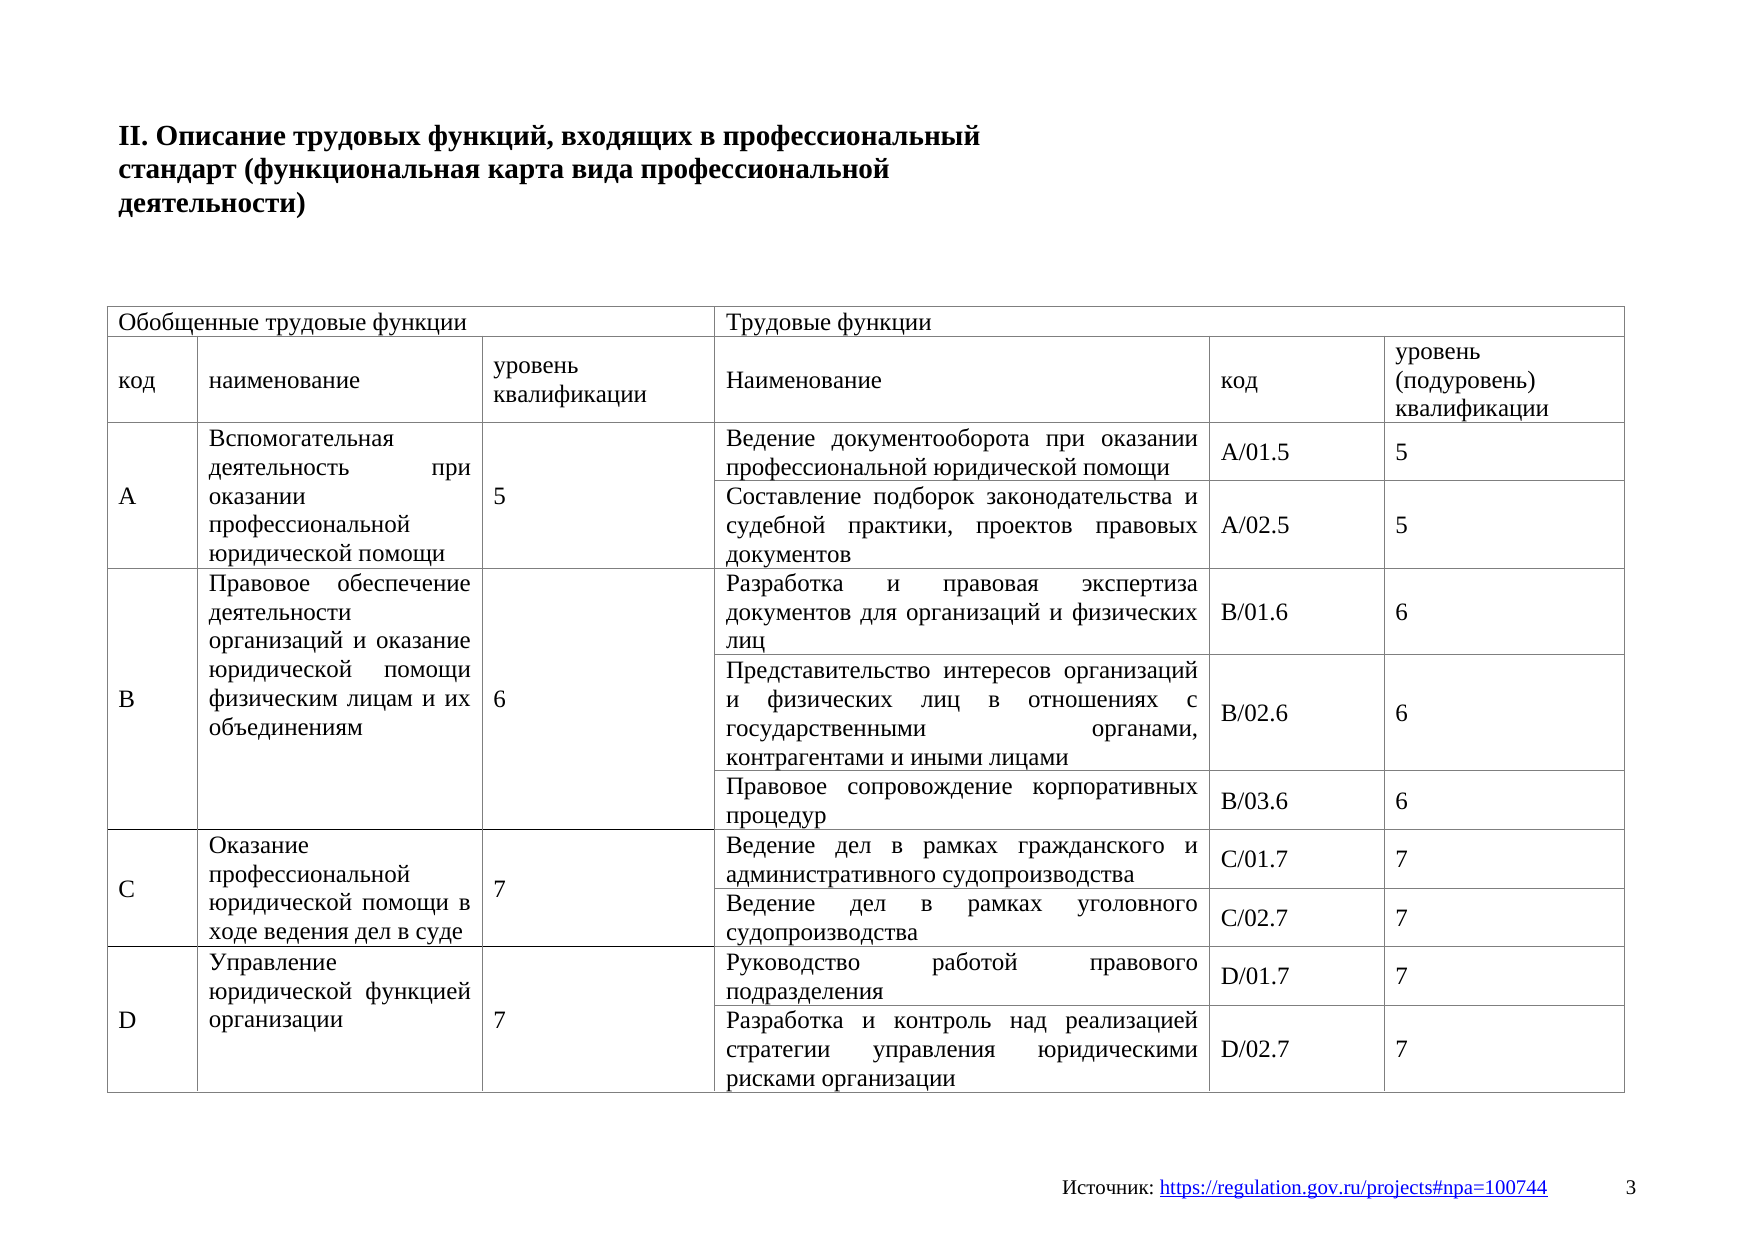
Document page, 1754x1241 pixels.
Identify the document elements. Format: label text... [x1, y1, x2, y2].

table_cell Вспомогательная деятельность при оказании профессиональной юридической помощи [198, 423, 482, 568]
table_cell наименование [198, 337, 482, 422]
table_cell 7 [1385, 947, 1624, 1004]
table_cell Разработка и контроль над реализацией стратегии управления юридическими рисками организации [715, 1006, 1209, 1091]
table_cell B/01.6 [1210, 569, 1384, 654]
text II. Описание трудовых функций, входящих в профессиональный стандарт (функциональная карта вида профессиональной деятельности) [118, 118, 1636, 219]
table_cell B/03.6 [1210, 771, 1384, 829]
table_cell уровень (подуровень) квалификации [1385, 337, 1624, 422]
table_cell D [108, 947, 197, 1091]
table_cell уровень квалификации [483, 337, 714, 422]
table_cell 6 [1385, 569, 1624, 654]
table_cell 6 [483, 569, 714, 829]
table_cell код [1210, 337, 1384, 422]
table_cell 7 [483, 947, 714, 1091]
table_cell 7 [1385, 889, 1624, 946]
table_cell Руководство работой правового подразделения [715, 947, 1209, 1004]
table_cell C [108, 830, 197, 946]
table_cell Наименование [715, 337, 1209, 422]
table_cell Ведение документооборота при оказании профессиональной юридической помощи [715, 423, 1209, 480]
table_cell C/02.7 [1210, 889, 1384, 946]
table_cell Управление юридической функцией организации [198, 947, 482, 1091]
table_cell 7 [483, 830, 714, 946]
table_cell D/01.7 [1210, 947, 1384, 1004]
table_header Обобщенные трудовые функции [108, 307, 714, 336]
table_cell код [108, 337, 197, 422]
table_cell Разработка и правовая экспертиза документов для организаций и физических лиц [715, 569, 1209, 654]
table_cell 6 [1385, 771, 1624, 829]
table_cell Правовое сопровождение корпоративных процедур [715, 771, 1209, 829]
table_cell Ведение дел в рамках гражданского и административного судопроизводства [715, 830, 1209, 887]
table_cell D/02.7 [1210, 1006, 1384, 1091]
table_cell Составление подборок законодательства и судебной практики, проектов правовых документов [715, 481, 1209, 568]
table_cell B/02.6 [1210, 655, 1384, 770]
table_cell 5 [483, 423, 714, 568]
table_cell 5 [1385, 481, 1624, 568]
table_cell 7 [1385, 830, 1624, 887]
table_cell A [108, 423, 197, 568]
table_cell B [108, 569, 197, 829]
table_cell A/02.5 [1210, 481, 1384, 568]
table_cell 6 [1385, 655, 1624, 770]
table_header Трудовые функции [715, 307, 1624, 336]
table_cell 5 [1385, 423, 1624, 480]
table_cell Правовое обеспечение деятельности организаций и оказание юридической помощи физическим лицам и их объединениям [198, 569, 482, 829]
table_cell 7 [1385, 1006, 1624, 1091]
table_cell Представительство интересов организаций и физических лиц в отношениях с государственными органами, контрагентами и иными лицами [715, 655, 1209, 770]
table_cell C/01.7 [1210, 830, 1384, 887]
table_cell Ведение дел в рамках уголовного судопроизводства [715, 889, 1209, 946]
table_cell A/01.5 [1210, 423, 1384, 480]
table_cell Оказание профессиональной юридической помощи в ходе ведения дел в суде [198, 830, 482, 946]
